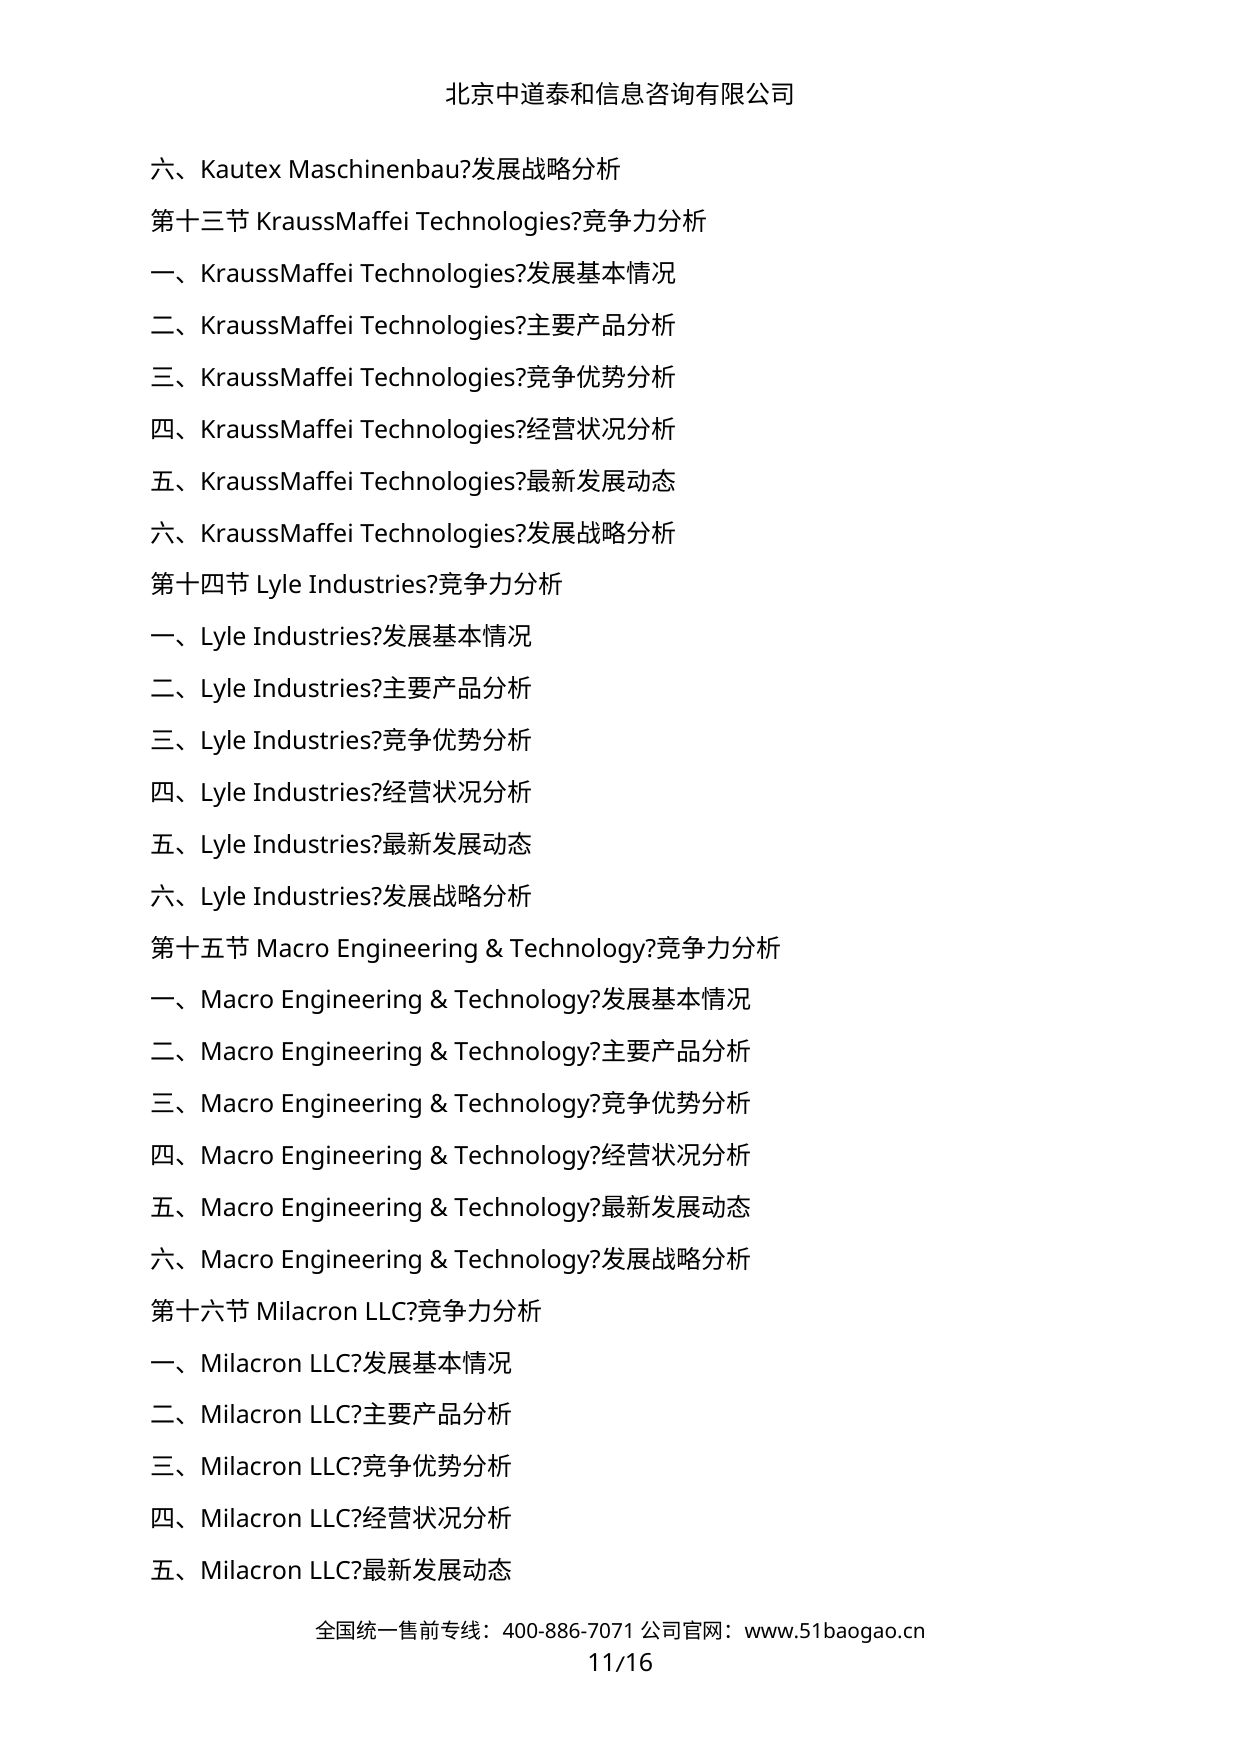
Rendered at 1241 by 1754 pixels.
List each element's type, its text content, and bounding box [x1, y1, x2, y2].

text 四、KraussMaffei Technologies?经营状况分析 [150, 409, 1090, 446]
text 三、KraussMaffei Technologies?竞争优势分析 [150, 357, 1090, 394]
text 六、Lyle Industries?发展战略分析 [150, 876, 1090, 912]
text 四、Macro Engineering & Technology?经营状况分析 [150, 1136, 1090, 1172]
text 二、Lyle Industries?主要产品分析 [150, 669, 1090, 705]
text 一、Milacron LLC?发展基本情况 [150, 1343, 1090, 1379]
text 第十六节 Milacron LLC?竞争力分析 [150, 1291, 1090, 1327]
text 第十五节 Macro Engineering & Technology?竞争力分析 [150, 928, 1090, 964]
text 第十三节 KraussMaffei Technologies?竞争力分析 [150, 202, 1090, 238]
text 三、Milacron LLC?竞争优势分析 [150, 1447, 1090, 1483]
text 六、Macro Engineering & Technology?发展战略分析 [150, 1239, 1090, 1276]
text 第十四节 Lyle Industries?竞争力分析 [150, 565, 1090, 601]
text 三、Lyle Industries?竞争优势分析 [150, 721, 1090, 757]
text 五、Macro Engineering & Technology?最新发展动态 [150, 1187, 1090, 1224]
text 一、Macro Engineering & Technology?发展基本情况 [150, 980, 1090, 1016]
text 五、Milacron LLC?最新发展动态 [150, 1551, 1090, 1587]
text 二、KraussMaffei Technologies?主要产品分析 [150, 306, 1090, 342]
text 二、Macro Engineering & Technology?主要产品分析 [150, 1032, 1090, 1068]
text 四、Milacron LLC?经营状况分析 [150, 1499, 1090, 1535]
text 五、Lyle Industries?最新发展动态 [150, 824, 1090, 861]
text 四、Lyle Industries?经营状况分析 [150, 772, 1090, 809]
text 六、Kautex Maschinenbau?发展战略分析 [150, 150, 1090, 186]
text 二、Milacron LLC?主要产品分析 [150, 1395, 1090, 1431]
text 一、KraussMaffei Technologies?发展基本情况 [150, 254, 1090, 290]
text 三、Macro Engineering & Technology?竞争优势分析 [150, 1084, 1090, 1120]
text 六、KraussMaffei Technologies?发展战略分析 [150, 513, 1090, 549]
text 一、Lyle Industries?发展基本情况 [150, 617, 1090, 653]
text 五、KraussMaffei Technologies?最新发展动态 [150, 461, 1090, 497]
